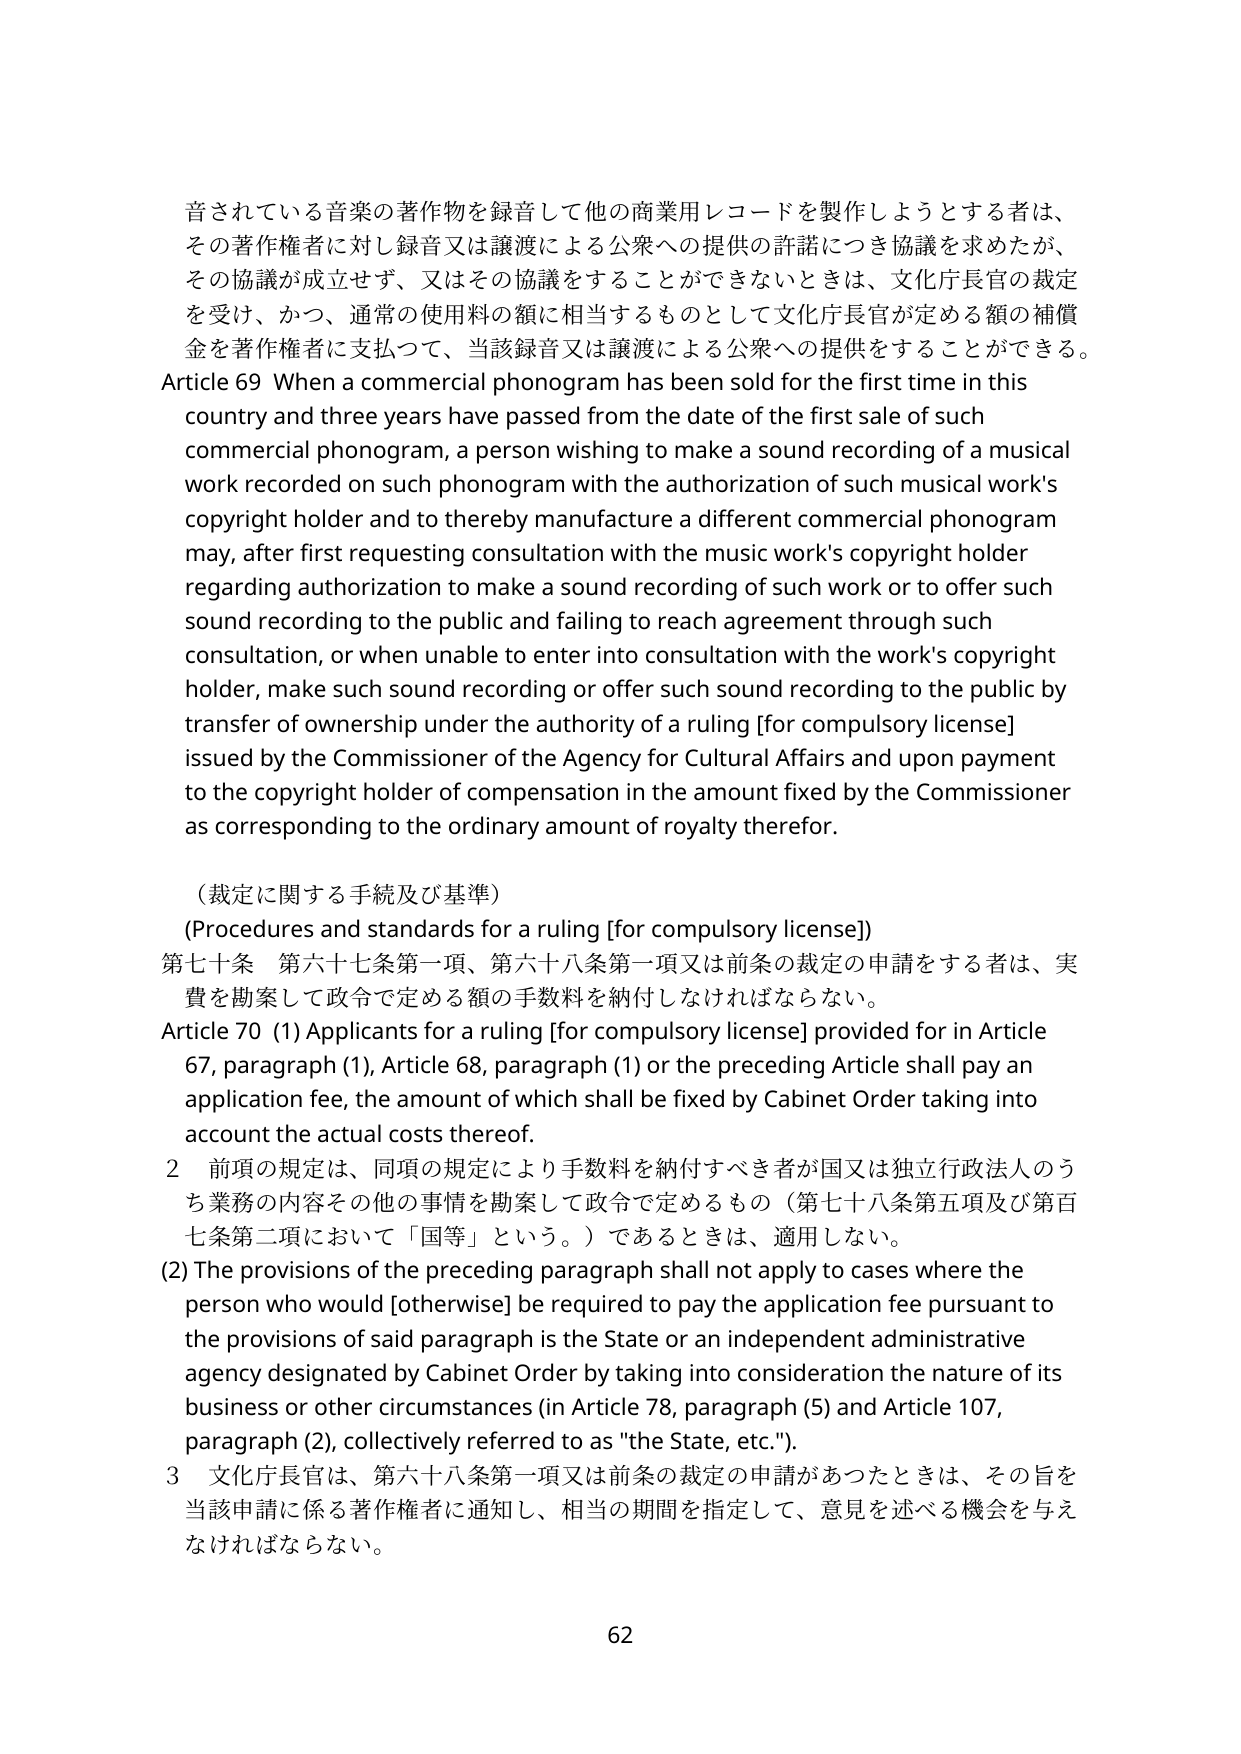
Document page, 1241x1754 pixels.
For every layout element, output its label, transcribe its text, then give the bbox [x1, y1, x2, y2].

text 第七十条 第六十七条第一項、第六十八条第一項又は前条の裁定の申請をする者は、実費を勘案して政令で定める額の手数料を納付しなければならない。 [161, 945, 1079, 1014]
text (Procedures and standards for a ruling [for compulsory license]) [184, 911, 1079, 945]
text ２ 前項の規定は、同項の規定により手数料を納付すべき者が国又は独立行政法人のうち業務の内容その他の事情を勘案して政令で定めるもの（第七十八条第五項及び第百七条第二項において「国等」という。）であるときは、適用しない。 [161, 1150, 1079, 1253]
text （裁定に関する手続及び基準） [184, 877, 1079, 911]
text ３ 文化庁長官は、第六十八条第一項又は前条の裁定の申請があつたときは、その旨を当該申請に係る著作権者に通知し、相当の期間を指定して、意見を述べる機会を与えなければならない。 [161, 1458, 1079, 1560]
text (2) The provisions of the preceding paragraph shall not apply to cases where the person who would [otherwise] be required to pay the application fee pursuant to the provisions of said paragraph is the State or an independent administrative agency designated by Cabinet Order by taking into consideration the nature of its business or other circumstances (in Article 78, paragraph (5) and Article 107, paragraph (2), collectively referred to as "the State, etc."). [161, 1253, 1079, 1458]
text Article 69 When a commercial phonogram has been sold for the first time in this country and three years have passed from the date of the first sale of such commercial phonogram, a person wishing to make a sound recording of a musical work recorded on such phonogram with the authorization of such musical work's copyright holder and to thereby manufacture a different commercial phonogram may, after first requesting consultation with the music work's copyright holder regarding authorization to make a sound recording of such work or to offer such sound recording to the public and failing to reach agreement through such consultation, or when unable to enter into consultation with the work's copyright holder, make such sound recording or offer such sound recording to the public by transfer of ownership under the authority of a ruling [for compulsory license] issued by the Commissioner of the Agency for Cultural Affairs and upon payment to the copyright holder of compensation in the amount fixed by the Commissioner as corresponding to the ordinary amount of royalty therefor. [161, 364, 1079, 843]
text Article 70 (1) Applicants for a ruling [for compulsory license] provided for in Article 67, paragraph (1), Article 68, paragraph (1) or the preceding Article shall pay an application fee, the amount of which shall be fixed by Cabinet Order taking into account the actual costs thereof. [161, 1014, 1079, 1150]
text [161, 194, 1079, 364]
